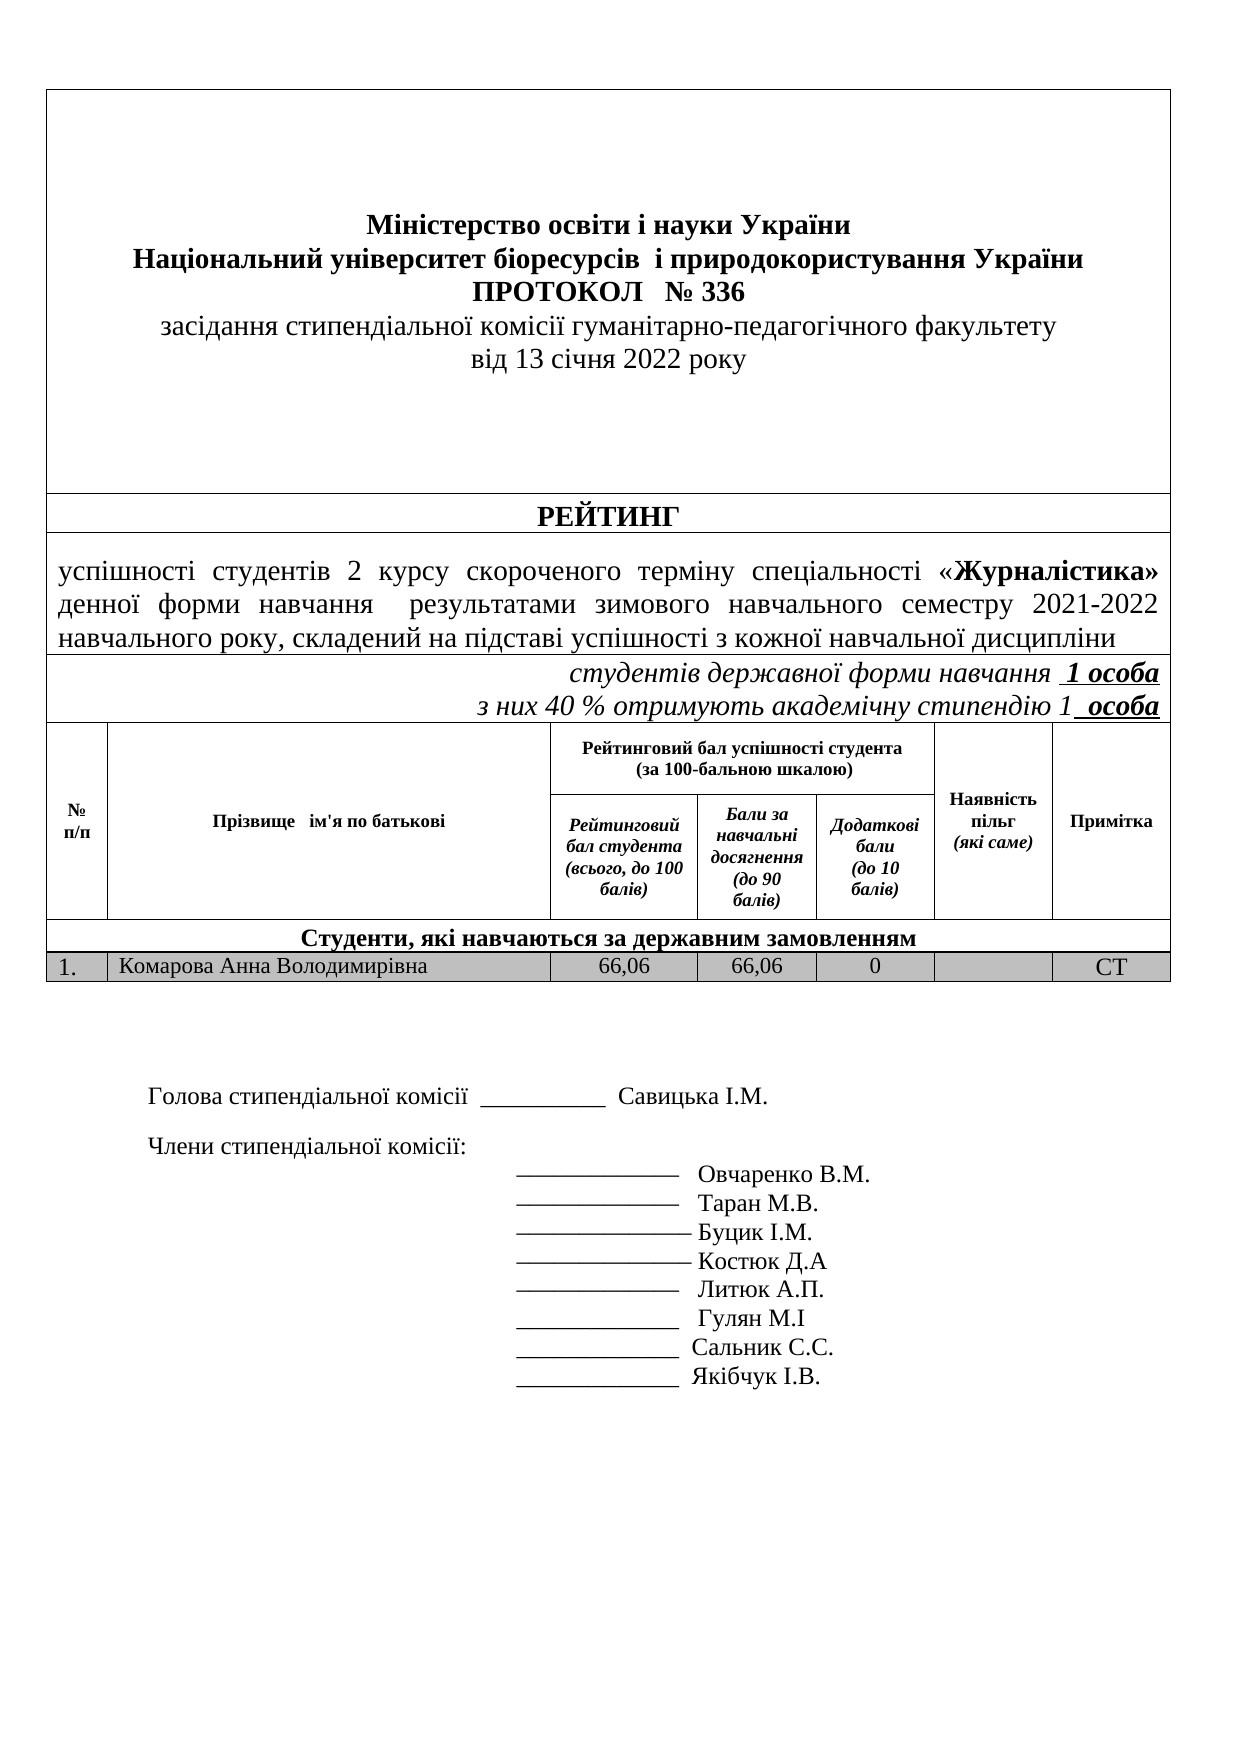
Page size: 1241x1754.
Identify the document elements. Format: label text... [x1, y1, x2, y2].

text –––––––––––––– Костюк Д.А [443, 1246, 1152, 1274]
text –––––––––––––– Буцик І.М. [516, 1217, 1152, 1246]
text ––––––––––––– Литюк А.П. [443, 1274, 1152, 1303]
table_cell Студенти, які навчаються за державним замовленням [47, 920, 1170, 951]
text Голова стипендіальної комісії __________ Савицька І.М. [148, 1081, 1152, 1110]
table_cell Прізвище ім'я по батькові [108, 723, 550, 919]
table_cell 66,06 [551, 953, 697, 981]
text _____________ Сальник С.С. [443, 1332, 1152, 1361]
table_cell Рейтинговий бал студента (всього, до 100 балів) [551, 795, 697, 919]
table_cell Додаткові бали (до 10 балів) [817, 795, 934, 919]
table_cell Бали за навчальні досягнення (до 90 балів) [698, 795, 816, 919]
table_cell СТ [1053, 953, 1170, 981]
table_cell Комарова Анна Володимирівна [108, 953, 550, 981]
table_cell Рейтинговий бал успішності студента (за 100-бальною шкалою) [551, 723, 934, 794]
table_cell [47, 953, 107, 981]
table_cell РЕЙТИНГ [47, 494, 1170, 532]
table_cell 66,06 [698, 953, 816, 981]
table_cell Примітка [1053, 723, 1170, 919]
text ––––––––––––– Таран М.В. [443, 1188, 1152, 1217]
table_cell № п/п [47, 723, 107, 919]
table_header Міністерство освіти і науки України Національний університет біоресурсів і природокористування України ПРОТОКОЛ № 336 засідання стипендіальної комісії гуманітарно-педагогічного факультету від 13 січня 2022 року [47, 90, 1170, 493]
table_cell успішності студентів 2 курсу скороченого терміну спеціальності «Журналістика» денної форми навчання результатами зимового навчального семестру 2021-2022 навчального року, складений на підставі успішності з кожної навчальної дисципліни [47, 533, 1170, 654]
table_cell Наявність пільг (які саме) [935, 723, 1052, 919]
text _____________ Гулян М.І [443, 1303, 1152, 1332]
text ––––––––––––– Овчаренко В.М. [443, 1159, 1152, 1188]
table_cell 0 [817, 953, 934, 981]
table_cell [935, 953, 1052, 981]
text _____________ Якібчук І.В. [443, 1361, 1152, 1389]
table_cell студентів державної форми навчання 1 особа з них 40 % отримують академічну стипендію 1 особа [47, 655, 1170, 722]
text Члени стипендіальної комісії: [148, 1131, 1166, 1159]
